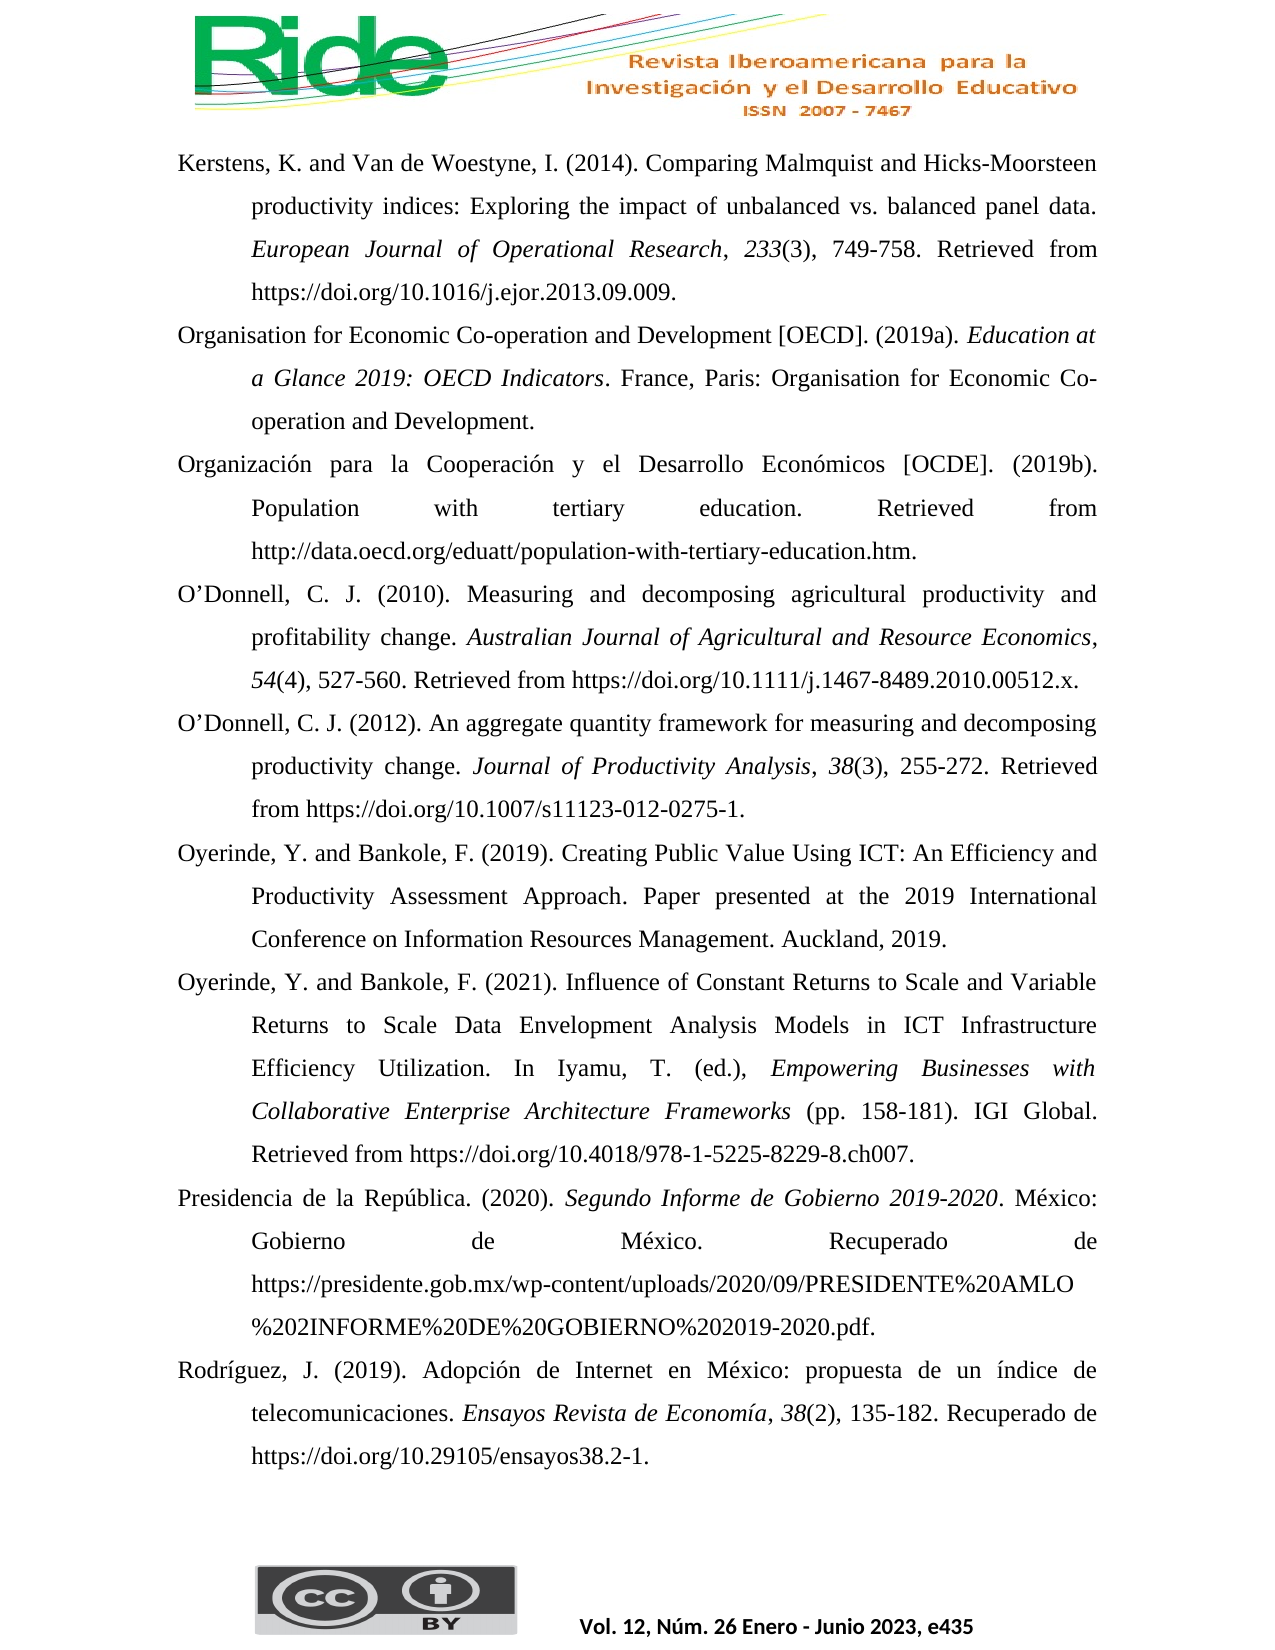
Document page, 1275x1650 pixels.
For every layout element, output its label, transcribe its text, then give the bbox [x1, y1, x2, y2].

picture [194, 14, 1081, 119]
text O’Donnell, C. J. (2010). Measuring and decomposing agricultural productivity and profitability change. Australian Journal of Agricultural and Resource Economics, 54(4), 527-560. Retrieved from https://doi.org/10.1111/j.1467-8489.2010.00512.x. [177, 579, 1098, 694]
text O’Donnell, C. J. (2012). An aggregate quantity framework for measuring and decomposing productivity change. Journal of Productivity Analysis, 38(3), 255-272. Retrieved from https://doi.org/10.1007/s11123-012-0275-1. [177, 708, 1098, 823]
text Organisation for Economic Co-operation and Development [OECD]. (2019a). Education at a Glance 2019: OECD Indicators. France, Paris: Organisation for Economic Co-operation and Development. [177, 320, 1098, 435]
text Rodríguez, J. (2019). Adopción de Internet en México: propuesta de un índice de telecomunicaciones. Ensayos Revista de Economía, 38(2), 135-182. Recuperado de https://doi.org/10.29105/ensayos38.2-1. [177, 1355, 1098, 1470]
text Oyerinde, Y. and Bankole, F. (2019). Creating Public Value Using ICT: An Efficiency and Productivity Assessment Approach. Paper presented at the 2019 International Conference on Information Resources Management. Auckland, 2019. [177, 838, 1098, 953]
text Presidencia de la República. (2020). Segundo Informe de Gobierno 2019-2020. México: Gobierno de México. Recuperado de https://presidente.gob.mx/wp-content/uploads/2020/09/PRESIDENTE%20AMLO%202INFORME%20DE%20GOBIERNO%202019-2020.pdf. [177, 1183, 1098, 1341]
text Organización para la Cooperación y el Desarrollo Económicos [OCDE]. (2019b). Population with tertiary education. Retrieved from http://data.oecd.org/eduatt/population-with-tertiary-education.htm. [177, 449, 1098, 564]
picture [254, 1565, 518, 1635]
text Oyerinde, Y. and Bankole, F. (2021). Influence of Constant Returns to Scale and Variable Returns to Scale Data Envelopment Analysis Models in ICT Infrastructure Efficiency Utilization. In Iyamu, T. (ed.), Empowering Businesses with Collaborative Enterprise Architecture Frameworks (pp. 158-181). IGI Global. Retrieved from https://doi.org/10.4018/978-1-5225-8229-8.ch007. [177, 967, 1098, 1168]
text Kerstens, K. and Van de Woestyne, I. (2014). Comparing Malmquist and Hicks-Moorsteen productivity indices: Exploring the impact of unbalanced vs. balanced panel data. European Journal of Operational Research, 233(3), 749-758. Retrieved from https://doi.org/10.1016/j.ejor.2013.09.009. [177, 148, 1098, 306]
